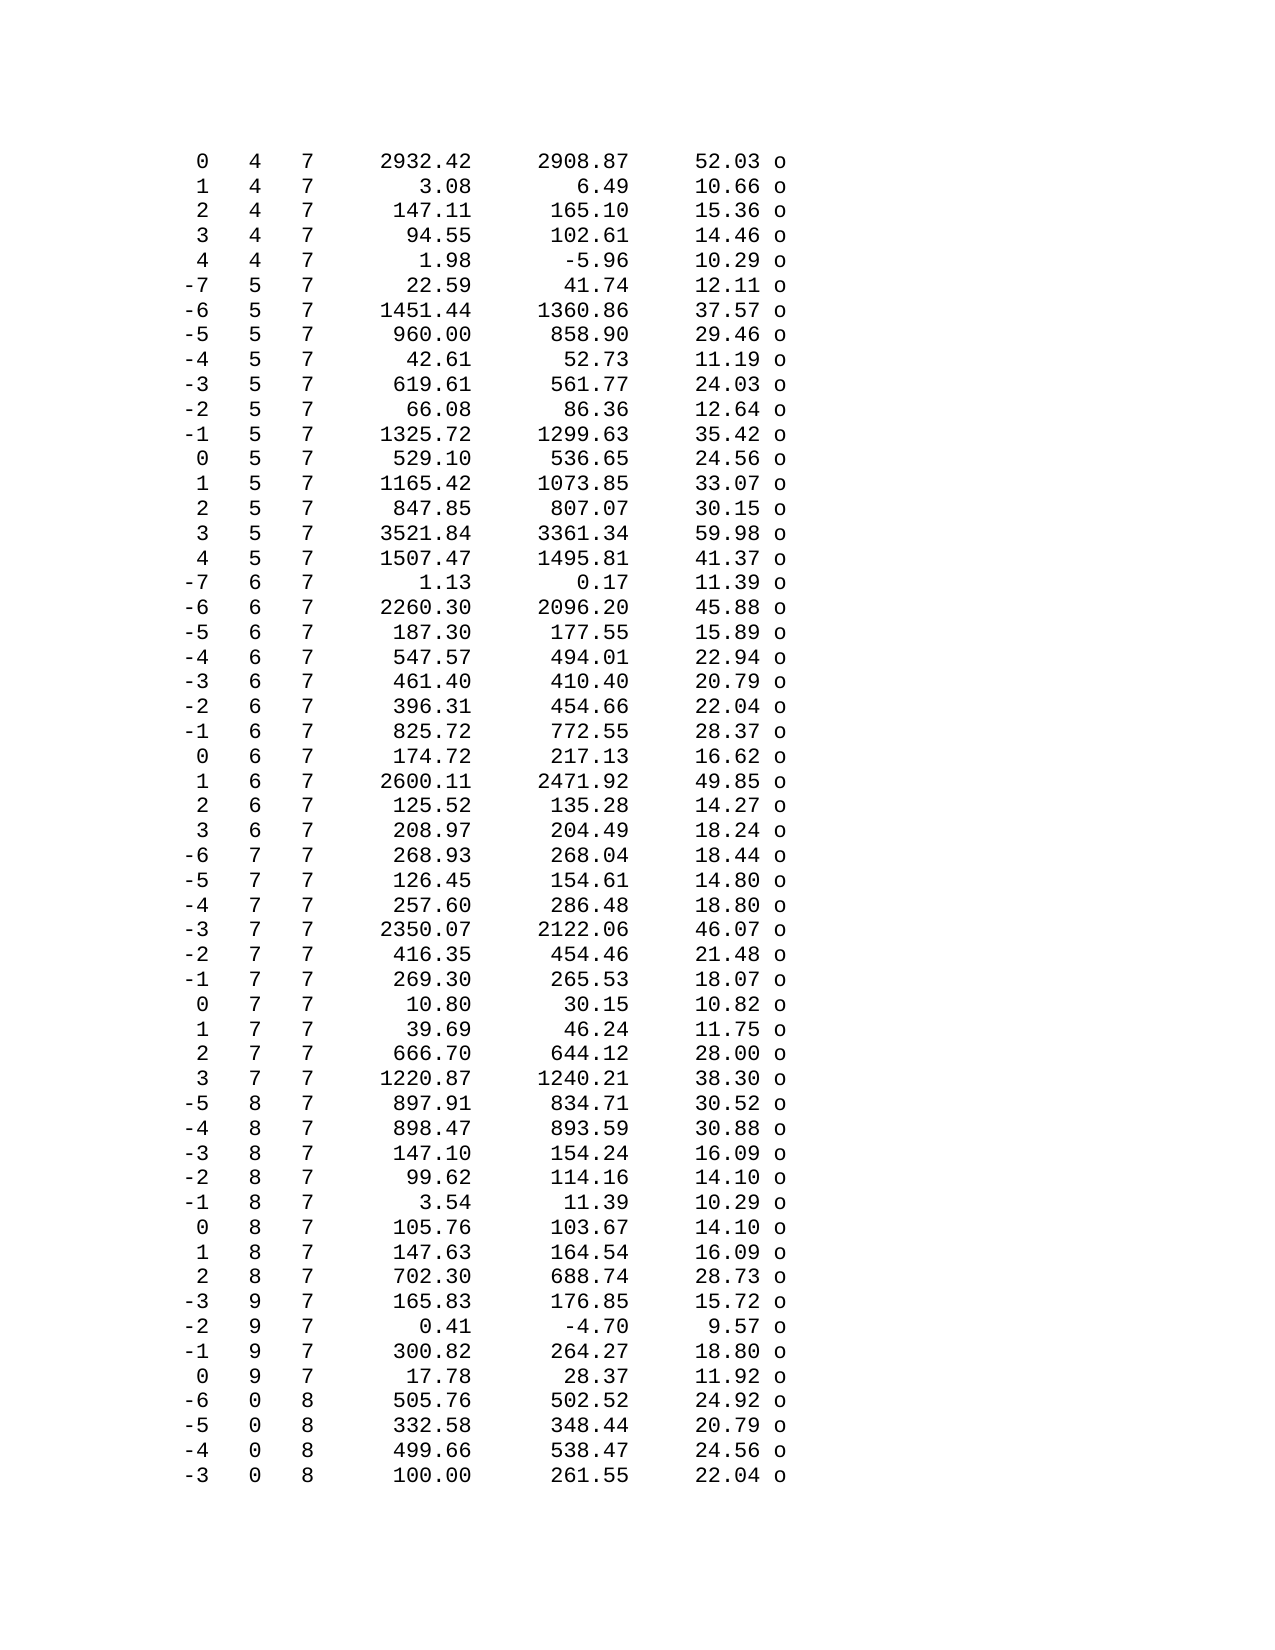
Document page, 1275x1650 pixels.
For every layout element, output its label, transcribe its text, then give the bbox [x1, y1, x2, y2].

text 0 9 7 17.78 28.37 11.92 o [156, 1365, 1118, 1389]
text 0 7 7 10.80 30.15 10.82 o [156, 993, 1118, 1018]
text -4 7 7 257.60 286.48 18.80 o [156, 894, 1118, 918]
text 3 6 7 208.97 204.49 18.24 o [156, 819, 1118, 844]
text -7 6 7 1.13 0.17 11.39 o [156, 571, 1118, 596]
text -3 9 7 165.83 176.85 15.72 o [156, 1290, 1118, 1315]
text 2 7 7 666.70 644.12 28.00 o [156, 1042, 1118, 1067]
text 0 8 7 105.76 103.67 14.10 o [156, 1216, 1118, 1241]
text -1 6 7 825.72 772.55 28.37 o [156, 720, 1118, 745]
text 1 6 7 2600.11 2471.92 49.85 o [156, 770, 1118, 794]
text 2 6 7 125.52 135.28 14.27 o [156, 794, 1118, 819]
text 1 4 7 3.08 6.49 10.66 o [156, 175, 1118, 199]
text 3 4 7 94.55 102.61 14.46 o [156, 224, 1118, 249]
text -4 5 7 42.61 52.73 11.19 o [156, 348, 1118, 373]
text -4 6 7 547.57 494.01 22.94 o [156, 646, 1118, 671]
text 4 5 7 1507.47 1495.81 41.37 o [156, 547, 1118, 571]
text -3 5 7 619.61 561.77 24.03 o [156, 373, 1118, 398]
text -3 7 7 2350.07 2122.06 46.07 o [156, 918, 1118, 943]
text -6 0 8 505.76 502.52 24.92 o [156, 1389, 1118, 1414]
text 2 8 7 702.30 688.74 28.73 o [156, 1266, 1118, 1290]
text -2 8 7 99.62 114.16 14.10 o [156, 1166, 1118, 1191]
text -1 5 7 1325.72 1299.63 35.42 o [156, 423, 1118, 447]
text -1 7 7 269.30 265.53 18.07 o [156, 968, 1118, 993]
text -1 9 7 300.82 264.27 18.80 o [156, 1340, 1118, 1365]
text 1 7 7 39.69 46.24 11.75 o [156, 1018, 1118, 1042]
text 3 7 7 1220.87 1240.21 38.30 o [156, 1067, 1118, 1092]
text 1 5 7 1165.42 1073.85 33.07 o [156, 472, 1118, 497]
text -2 7 7 416.35 454.46 21.48 o [156, 943, 1118, 968]
text -5 6 7 187.30 177.55 15.89 o [156, 621, 1118, 646]
text 3 5 7 3521.84 3361.34 59.98 o [156, 522, 1118, 547]
text -6 7 7 268.93 268.04 18.44 o [156, 844, 1118, 869]
text -5 7 7 126.45 154.61 14.80 o [156, 869, 1118, 894]
text -1 8 7 3.54 11.39 10.29 o [156, 1191, 1118, 1216]
text -5 8 7 897.91 834.71 30.52 o [156, 1092, 1118, 1117]
text -4 8 7 898.47 893.59 30.88 o [156, 1117, 1118, 1142]
text 2 4 7 147.11 165.10 15.36 o [156, 199, 1118, 224]
text -5 0 8 332.58 348.44 20.79 o [156, 1414, 1118, 1439]
text -6 5 7 1451.44 1360.86 37.57 o [156, 299, 1118, 323]
text 0 6 7 174.72 217.13 16.62 o [156, 745, 1118, 770]
text -5 5 7 960.00 858.90 29.46 o [156, 323, 1118, 348]
text 2 5 7 847.85 807.07 30.15 o [156, 497, 1118, 522]
text -3 8 7 147.10 154.24 16.09 o [156, 1142, 1118, 1166]
text 0 5 7 529.10 536.65 24.56 o [156, 447, 1118, 472]
text -7 5 7 22.59 41.74 12.11 o [156, 274, 1118, 299]
text -2 6 7 396.31 454.66 22.04 o [156, 695, 1118, 720]
text 0 4 7 2932.42 2908.87 52.03 o [156, 150, 1118, 175]
text -3 0 8 100.00 261.55 22.04 o [156, 1464, 1118, 1489]
text 4 4 7 1.98 -5.96 10.29 o [156, 249, 1118, 274]
text -3 6 7 461.40 410.40 20.79 o [156, 671, 1118, 695]
text -2 9 7 0.41 -4.70 9.57 o [156, 1315, 1118, 1340]
text -4 0 8 499.66 538.47 24.56 o [156, 1439, 1118, 1464]
text -2 5 7 66.08 86.36 12.64 o [156, 398, 1118, 423]
text -6 6 7 2260.30 2096.20 45.88 o [156, 596, 1118, 621]
text 1 8 7 147.63 164.54 16.09 o [156, 1241, 1118, 1266]
